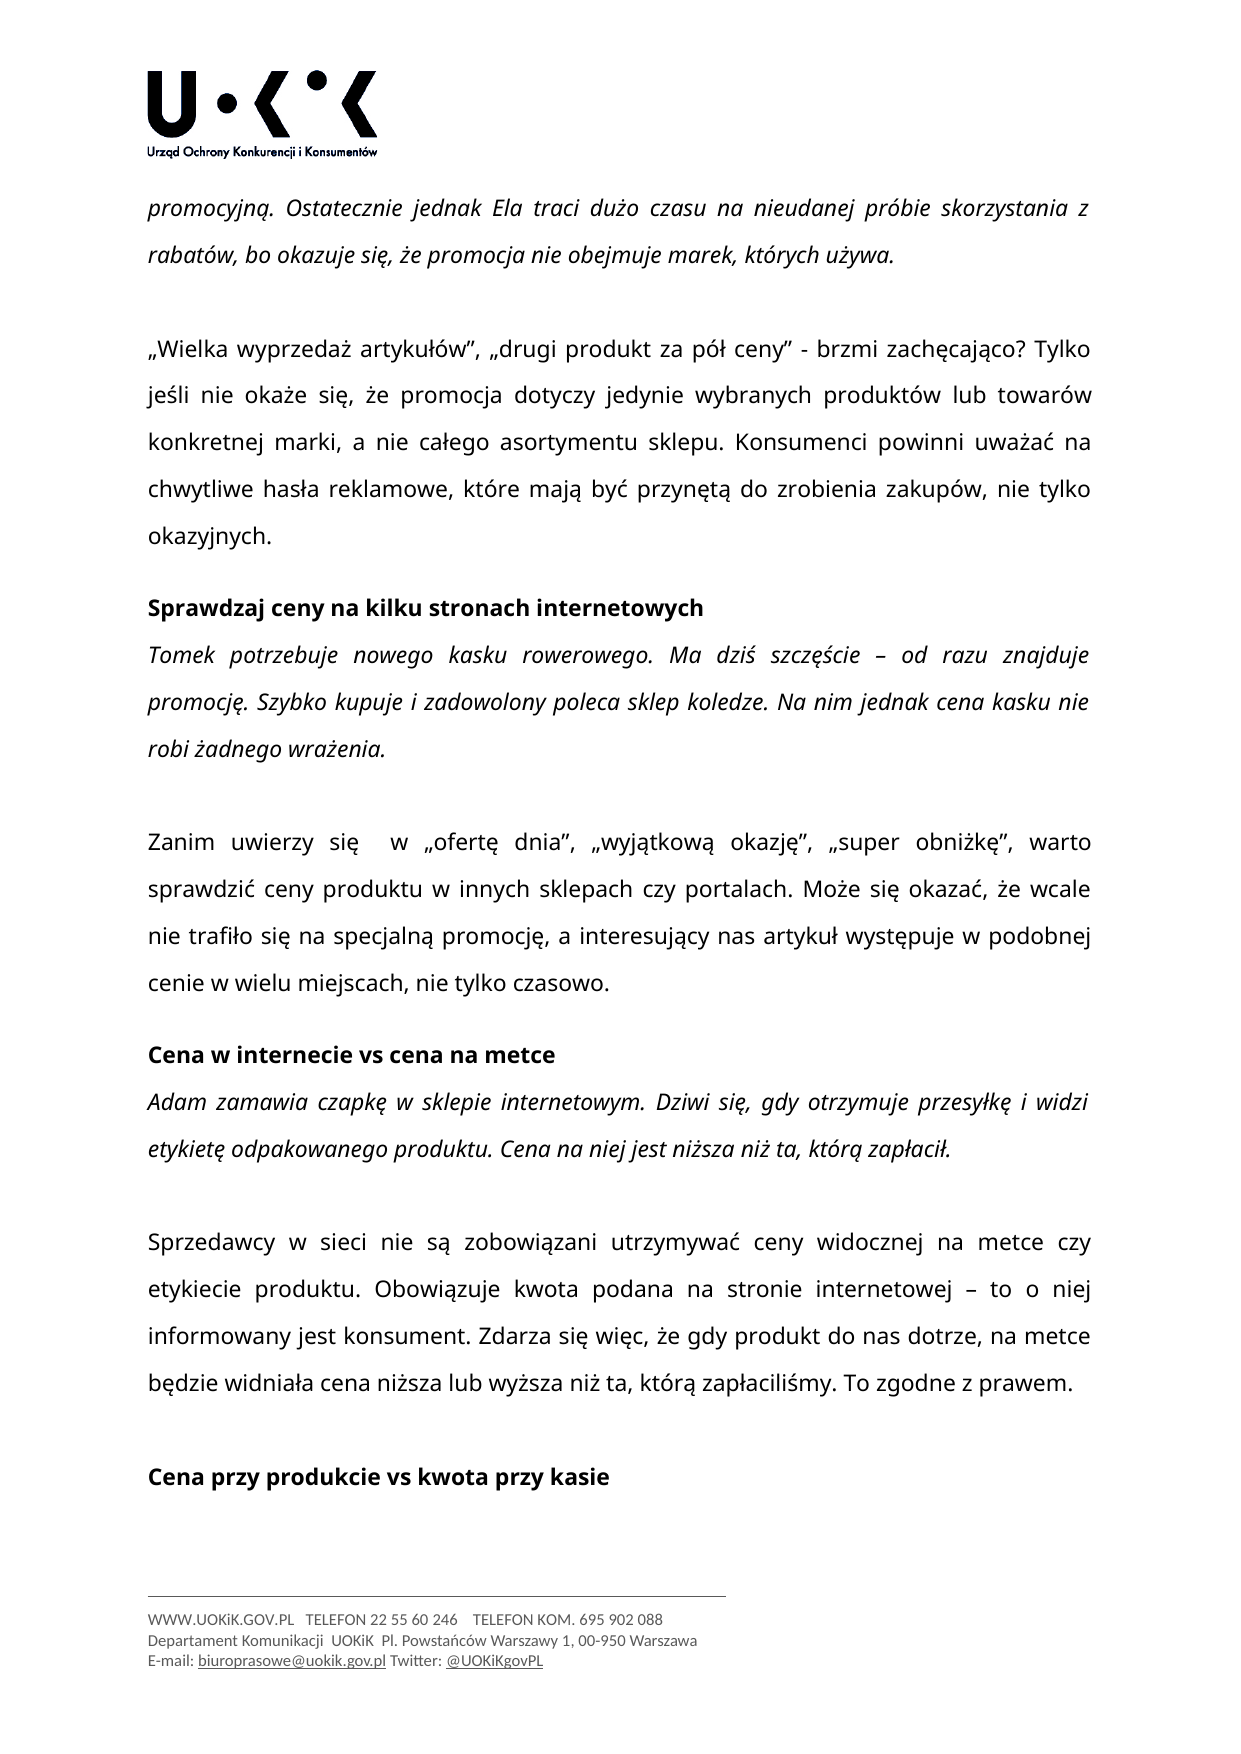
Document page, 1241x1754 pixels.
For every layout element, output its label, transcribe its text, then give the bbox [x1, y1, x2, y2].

text Cena w internecie vs cena na metce [148, 1039, 1093, 1070]
text Sprawdzaj ceny na kilku stronach internetowych [148, 592, 1093, 623]
text „Wielka wyprzedaż artykułów”, „drugi produkt za pół ceny” - brzmi zachęcająco? Tylko jeśli nie okaże się, że promocja dotyczy jedynie wybranych produktów lub towarów konkretnej marki, a nie całego asortymentu sklepu. Konsumenci powinni uważać na chwytliwe hasła reklamowe, które mają być przynętą do zrobienia zakupów, nie tylko okazyjnych. [148, 333, 1093, 551]
text Tomek potrzebuje nowego kasku rowerowego. Ma dziś szczęście – od razu znajduje promocję. Szybko kupuje i zadowolony poleca sklep koledze. Na nim jednak cena kasku nie robi żadnego wrażenia. [148, 639, 1093, 764]
text Adam zamawia czapkę w sklepie internetowym. Dziwi się, gdy otrzymuje przesyłkę i widzi etykietę odpakowanego produktu. Cena na niej jest niższa niż ta, którą zapłacił. [148, 1086, 1093, 1164]
picture [147, 70, 378, 160]
text Cena przy produkcie vs kwota przy kasie [148, 1461, 1093, 1492]
text Sprzedawcy w sieci nie są zobowiązani utrzymywać ceny widocznej na metce czy etykiecie produktu. Obowiązuje kwota podana na stronie internetowej – to o niej informowany jest konsument. Zdarza się więc, że gdy produkt do nas dotrze, na metce będzie widniała cena niższa lub wyższa niż ta, którą zapłaciliśmy. To zgodne z prawem. [148, 1226, 1093, 1398]
text Zanim uwierzy się w „ofertę dnia”, „wyjątkową okazję”, „super obniżkę”, warto sprawdzić ceny produktu w innych sklepach czy portalach. Może się okazać, że wcale nie trafiło się na specjalną promocję, a interesujący nas artykuł występuje w podobnej cenie w wielu miejscach, nie tylko czasowo. [148, 826, 1093, 998]
